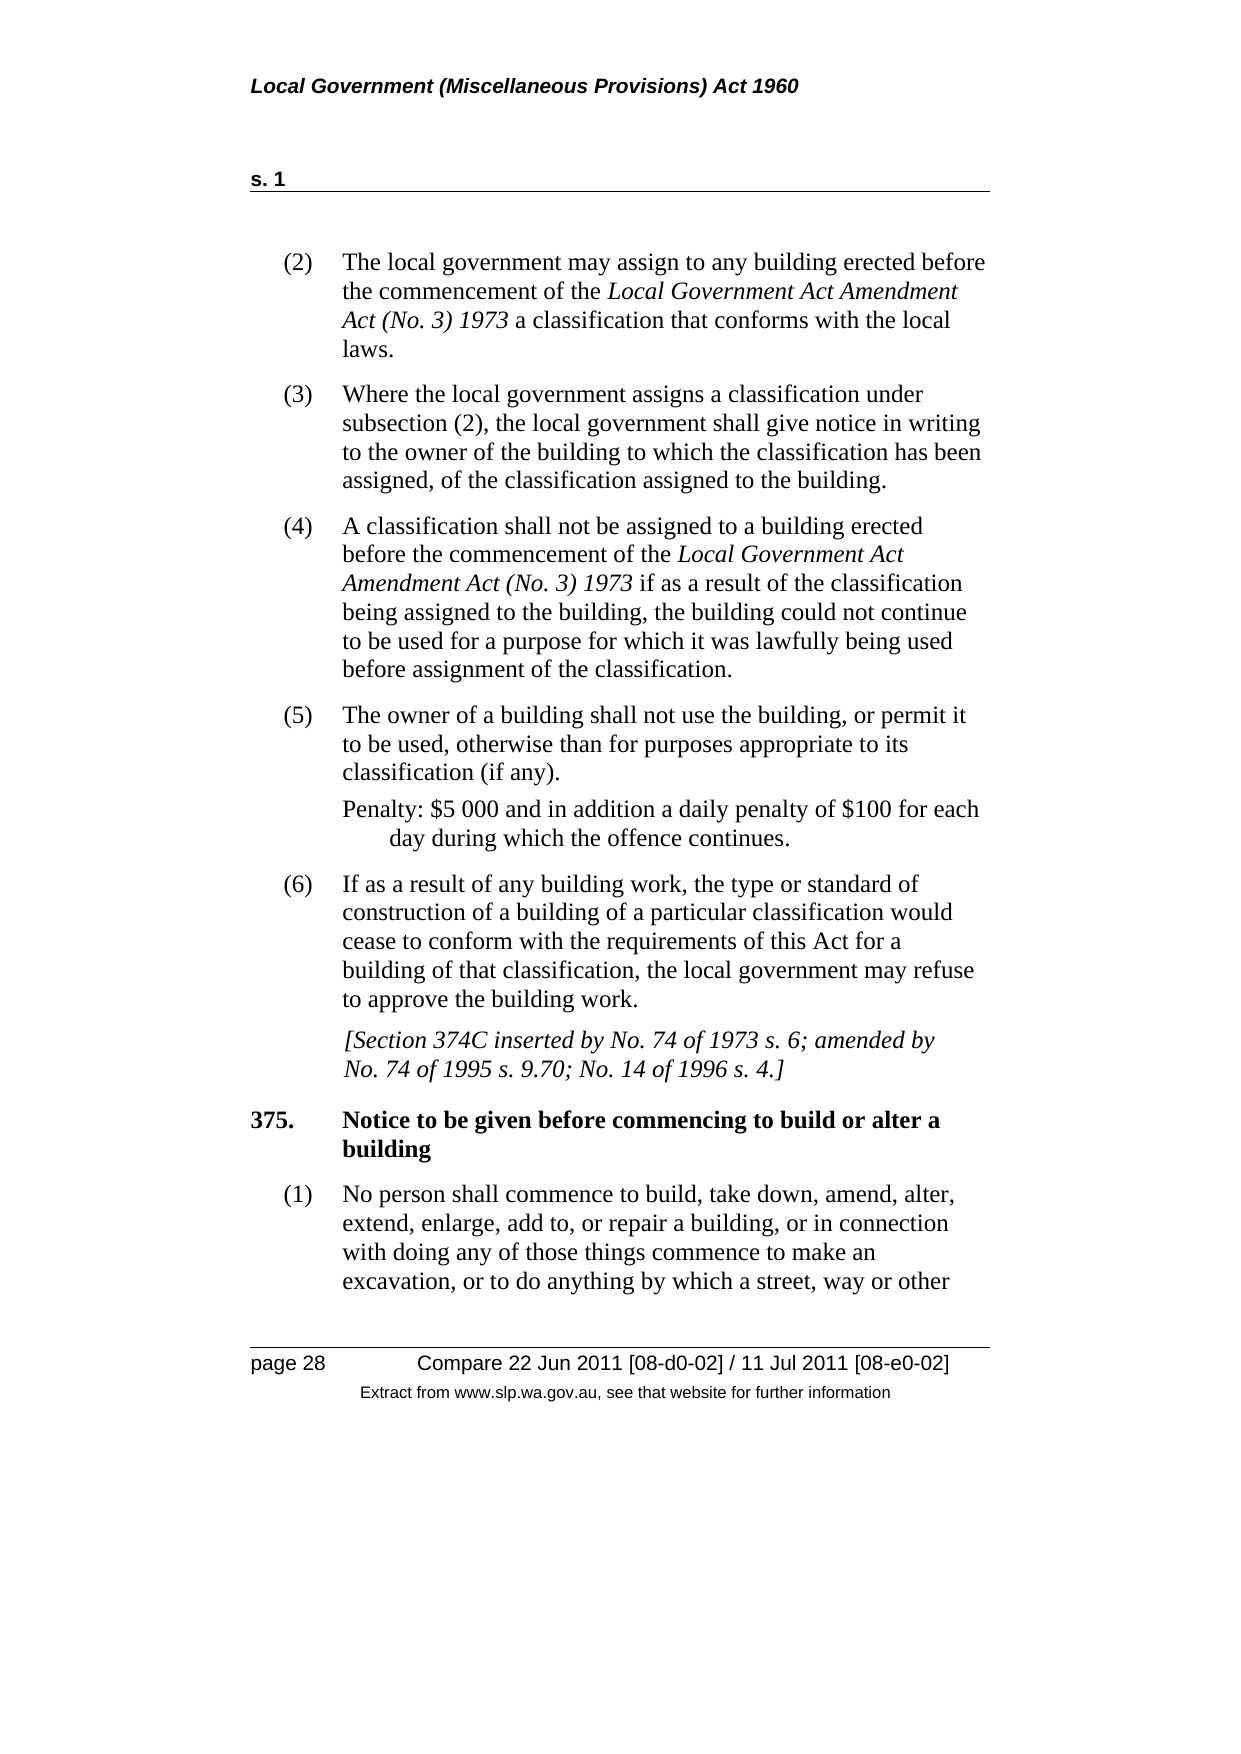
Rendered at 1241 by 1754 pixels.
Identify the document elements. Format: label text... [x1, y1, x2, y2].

text [Section 374C inserted by No. 74 of 1973 s. 6; amended by No. 74 of 1995 s. 9.70; No. 14 of 1996 s. 4.] [250, 1025, 990, 1082]
text (2) The local government may assign to any building erected before the commencement of the Local Government Act Amendment Act (No. 3) 1973 a classification that conforms with the local laws. [250, 247, 990, 362]
text Penalty: $5 000 and in addition a daily penalty of $100 for each day during which the offence continues. [250, 794, 990, 852]
subtitle 375. Notice to be given before commencing to build or alter a building [250, 1105, 990, 1163]
text (4) A classification shall not be assigned to a building erected before the commencement of the Local Government Act Amendment Act (No. 3) 1973 if as a result of the classification being assigned to the building, the building could not continue to be used for a purpose for which it was lawfully being used before assignment of the classification. [250, 511, 990, 683]
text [250, 1179, 990, 1294]
text (3) Where the local government assigns a classification under subsection (2), the local government shall give notice in writing to the owner of the building to which the classification has been assigned, of the classification assigned to the building. [250, 379, 990, 494]
text (6) If as a result of any building work, the type or standard of construction of a building of a particular classification would cease to conform with the requirements of this Act for a building of that classification, the local government may refuse to approve the building work. [250, 869, 990, 1012]
text (5) The owner of a building shall not use the building, or permit it to be used, otherwise than for purposes appropriate to its classification (if any). [250, 700, 990, 786]
